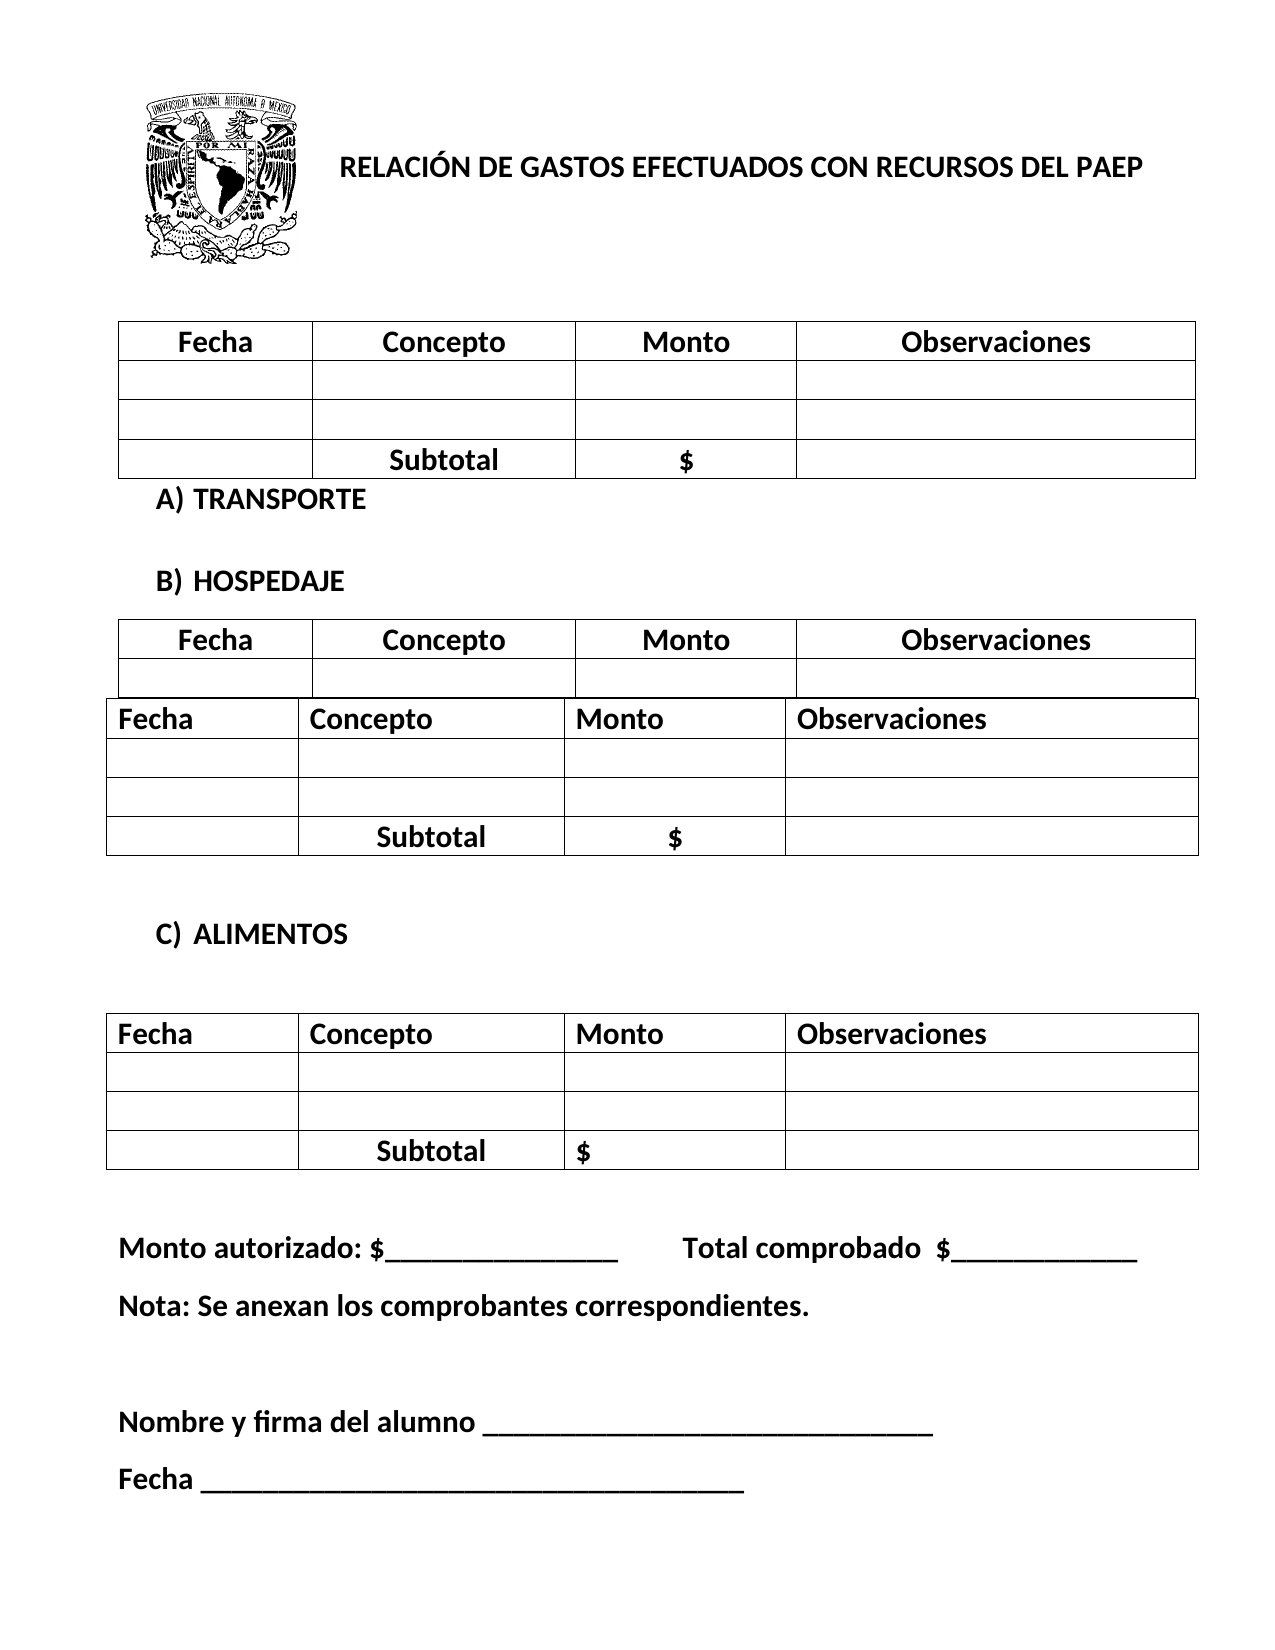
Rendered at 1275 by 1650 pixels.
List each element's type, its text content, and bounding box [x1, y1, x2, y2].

table_header Monto [576, 322, 796, 360]
table_cell [786, 778, 1198, 816]
text Fecha ___________________________________ [118, 1459, 1211, 1498]
table_cell [107, 817, 298, 855]
table_cell Subtotal [299, 817, 564, 855]
table_header Observaciones [797, 322, 1195, 360]
table_cell [299, 1092, 564, 1130]
table_header Fecha [119, 620, 312, 658]
table_cell [565, 778, 785, 816]
table_header Monto [565, 1014, 785, 1052]
table_cell [786, 817, 1198, 855]
table_cell [786, 739, 1198, 777]
table_cell [313, 361, 575, 399]
table_cell $ [576, 440, 796, 478]
text Nombre y firma del alumno _____________________________ [118, 1402, 1211, 1440]
table_cell [786, 1053, 1198, 1091]
text RELACIÓN DE GASTOS EFECTUADOS CON RECURSOS DEL PAEP [236, 148, 1211, 186]
table_cell [576, 400, 796, 438]
table_cell [119, 400, 312, 438]
table_cell $ [565, 817, 785, 855]
table_cell [299, 739, 564, 777]
table_cell [107, 1131, 298, 1169]
table_header Monto [576, 620, 796, 658]
table_header Monto [565, 699, 785, 737]
table_cell [786, 1131, 1198, 1169]
table_header Concepto [313, 620, 575, 658]
table_cell [107, 778, 298, 816]
table_cell [313, 400, 575, 438]
table_cell [786, 1092, 1198, 1130]
table_cell [565, 1092, 785, 1130]
table_cell [797, 659, 1195, 697]
table_cell $ [565, 1131, 785, 1169]
picture [145, 93, 297, 264]
table_header Concepto [313, 322, 575, 360]
table_cell [119, 440, 312, 478]
table_cell [107, 739, 298, 777]
table_cell [797, 400, 1195, 438]
table_cell [565, 1053, 785, 1091]
table_header Observaciones [786, 1014, 1198, 1052]
table_header Observaciones [786, 699, 1198, 737]
table_header Observaciones [797, 620, 1195, 658]
table_header Fecha [119, 322, 312, 360]
table_header Concepto [299, 699, 564, 737]
table_cell [797, 440, 1195, 478]
table_header Fecha [107, 699, 298, 737]
table_cell [313, 659, 575, 697]
table_cell [107, 1053, 298, 1091]
table_cell Subtotal [313, 440, 575, 478]
table_header Fecha [107, 1014, 298, 1052]
table_cell [565, 739, 785, 777]
table_cell [299, 1053, 564, 1091]
table_cell Subtotal [299, 1131, 564, 1169]
table_cell [107, 1092, 298, 1130]
text Nota: Se anexan los comprobantes correspondientes. [118, 1286, 1211, 1324]
table_cell [576, 361, 796, 399]
table_cell [797, 361, 1195, 399]
list TRANSPORTE [156, 479, 1211, 517]
table_cell [119, 659, 312, 697]
table_header Concepto [299, 1014, 564, 1052]
table_cell [299, 778, 564, 816]
list HOSPEDAJE [156, 561, 1211, 599]
text Monto autorizado: $_______________ Total comprobado $____________ [118, 1228, 1211, 1266]
table_cell [119, 361, 312, 399]
list ALIMENTOS [156, 914, 1211, 952]
table_cell [576, 659, 796, 697]
